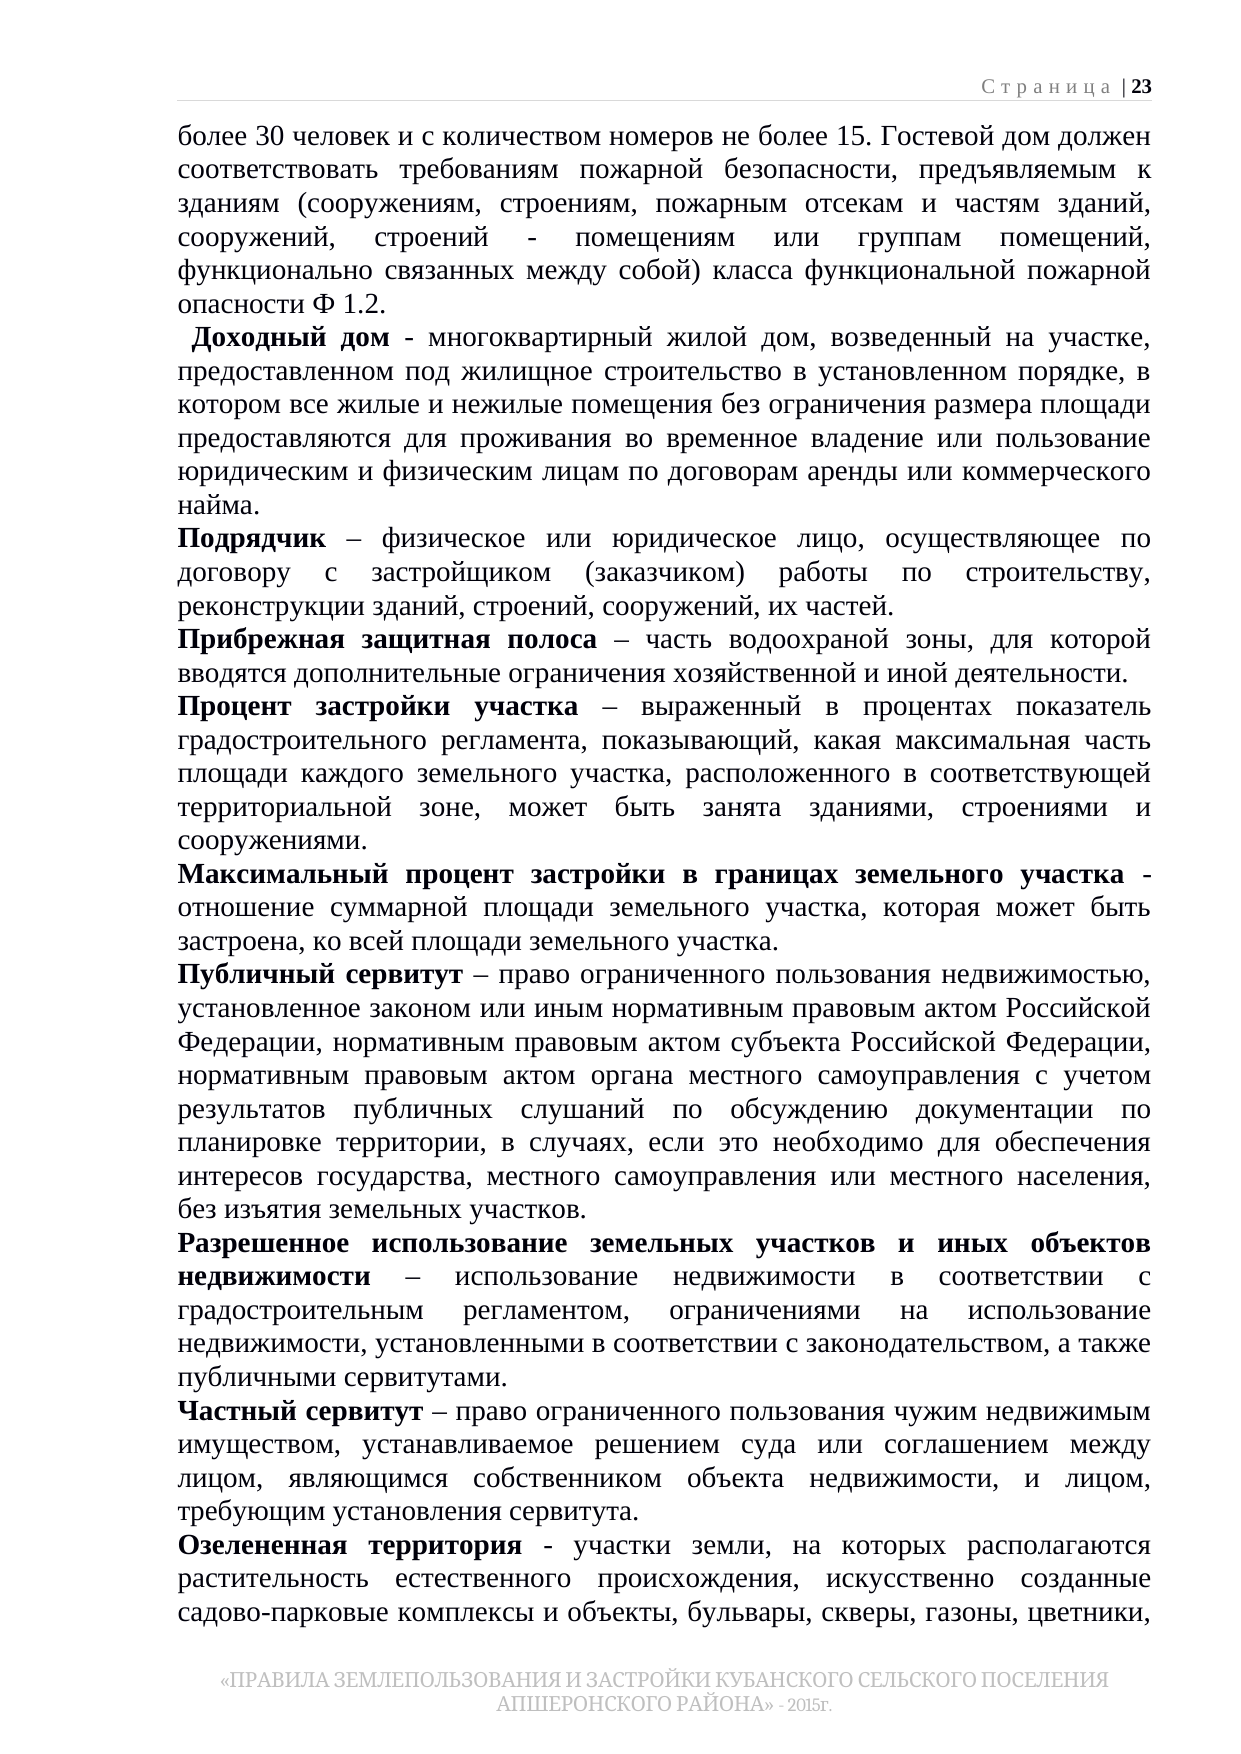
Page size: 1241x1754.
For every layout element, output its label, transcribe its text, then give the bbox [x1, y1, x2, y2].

text Подрядчик – физическое или юридическое лицо, осуществляющее по договору с застройщиком (заказчиком) работы по строительству, реконструкции зданий, строений, сооружений, их частей. [177, 521, 1152, 621]
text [177, 1527, 1152, 1627]
text Публичный сервитут – право ограниченного пользования недвижимостью, установленное законом или иным нормативным правовым актом Российской Федерации, нормативным правовым актом субъекта Российской Федерации, нормативным правовым актом органа местного самоуправления с учетом результатов публичных слушаний по обсуждению документации по планировке территории, в случаях, если это необходимо для обеспечения интересов государства, местного самоуправления или местного населения, без изъятия земельных участков. [177, 957, 1152, 1225]
text Частный сервитут – право ограниченного пользования чужим недвижимым имуществом, устанавливаемое решением суда или соглашением между лицом, являющимся собственником объекта недвижимости, и лицом, требующим установления сервитута. [177, 1393, 1152, 1527]
text Максимальный процент застройки в границах земельного участка - отношение суммарной площади земельного участка, которая может быть застроена, ко всей площади земельного участка. [177, 856, 1152, 957]
text Разрешенное использование земельных участков и иных объектов недвижимости – использование недвижимости в соответствии с градостроительным регламентом, ограничениями на использование недвижимости, установленными в соответствии с законодательством, а также публичными сервитутами. [177, 1225, 1152, 1393]
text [177, 118, 1152, 319]
text Процент застройки участка – выраженный в процентах показатель градостроительного регламента, показывающий, какая максимальная часть площади каждого земельного участка, расположенного в соответствующей территориальной зоне, может быть занята зданиями, строениями и сооружениями. [177, 688, 1152, 856]
text Доходный дом - многоквартирный жилой дом, возведенный на участке, предоставленном под жилищное строительство в установленном порядке, в котором все жилые и нежилые помещения без ограничения размера площади предоставляются для проживания во временное владение или пользование юридическим и физическим лицам по договорам аренды или коммерческого найма. [177, 319, 1152, 521]
text Прибрежная защитная полоса – часть водоохраной зоны, для которой вводятся дополнительные ограничения хозяйственной и иной деятельности. [177, 621, 1152, 688]
